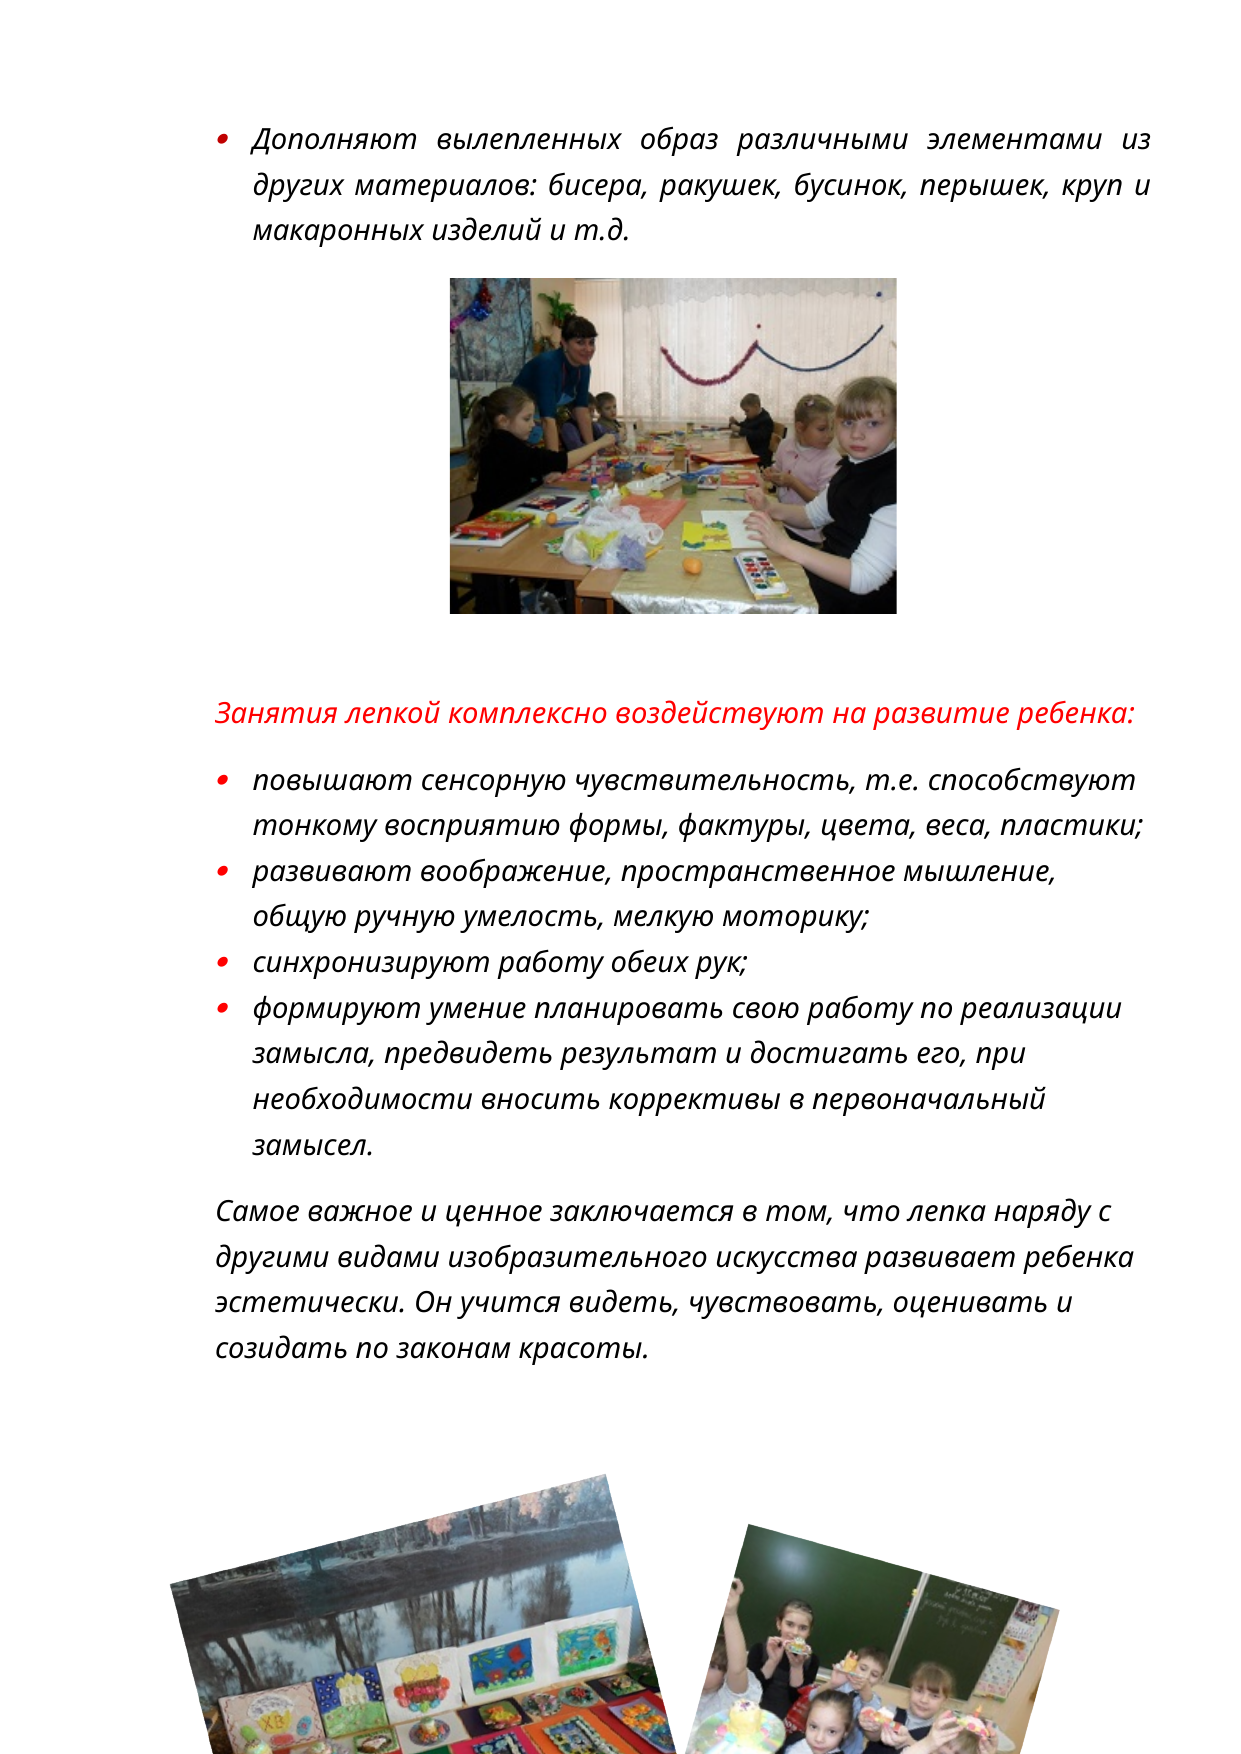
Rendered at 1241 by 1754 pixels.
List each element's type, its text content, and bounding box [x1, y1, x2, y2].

list синхронизируют работу обеих рук; [215, 941, 1152, 981]
picture [686, 1525, 1059, 1754]
text Занятия лепкой комплексно воздействуют на развитие ребенка: [215, 692, 1152, 732]
picture [171, 1475, 676, 1754]
list Дополняют вылепленных образ различными элементами из других материалов: бисера, ракушек, бусинок, перышек, круп и макаронных изделий и т.д. [215, 118, 1152, 249]
list развивают воображение, пространственное мышление, общую ручную умелость, мелкую моторику; [215, 850, 1152, 935]
picture [449, 278, 897, 614]
text Самое важное и ценное заключается в том, что лепка наряду с другими видами изобразительного искусства развивает ребенка эстетически. Он учится видеть, чувствовать, оценивать и созидать по законам красоты. [215, 1190, 1152, 1367]
list повышают сенсорную чувствительность, т.е. способствуют тонкому восприятию формы, фактуры, цвета, веса, пластики; [215, 759, 1152, 844]
list формируют умение планировать свою работу по реализации замысла, предвидеть результат и достигать его, при необходимости вносить коррективы в первоначальный замысел. [215, 987, 1152, 1163]
